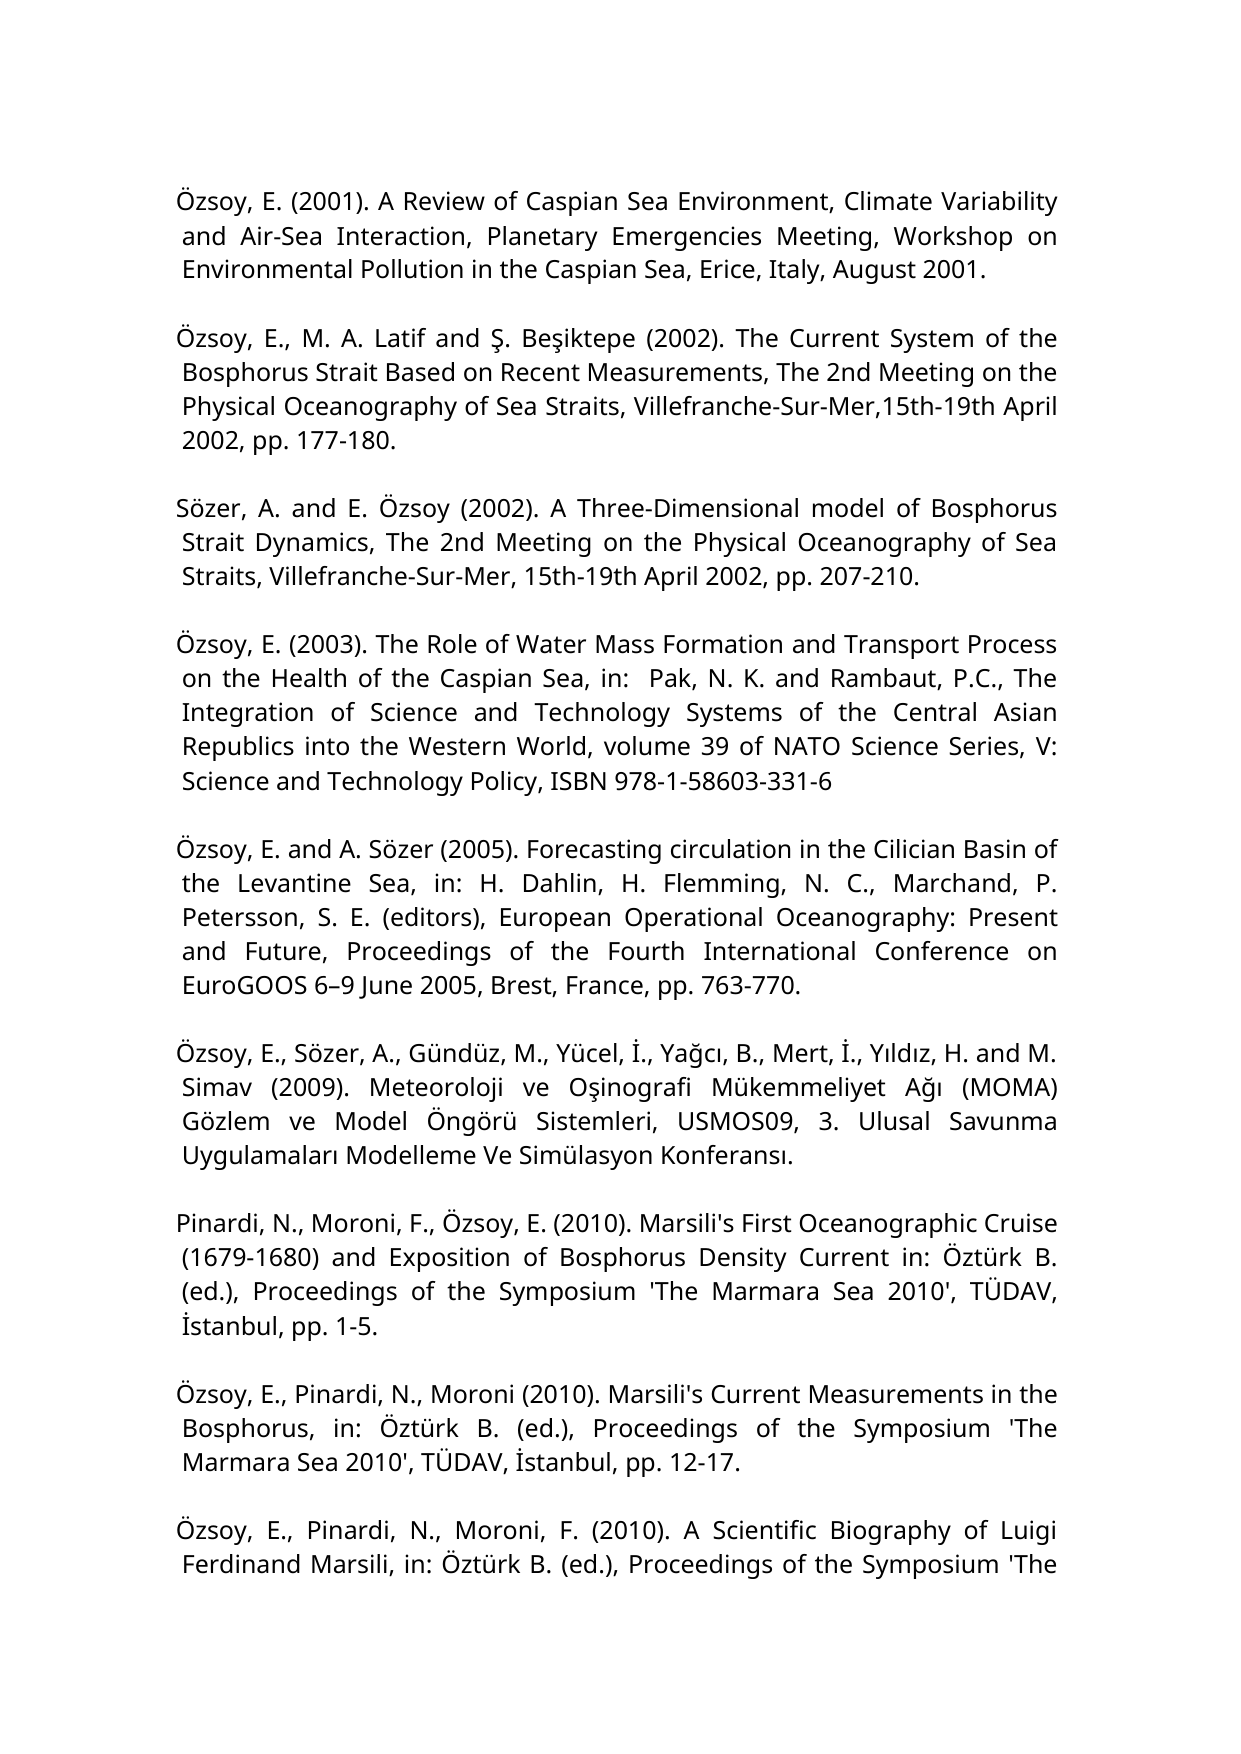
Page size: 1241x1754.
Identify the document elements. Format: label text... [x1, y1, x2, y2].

text Özsoy, E. (2003). The Role of Water Mass Formation and Transport Process on the Health of the Caspian Sea, in: Pak, N. K. and Rambaut, P.C., The Integration of Science and Technology Systems of the Central Asian Republics into the Western World, volume 39 of NATO Science Series, V: Science and Technology Policy, ISBN 978-1-58603-331-6 [176, 627, 1059, 797]
text Özsoy, E., Pinardi, N., Moroni (2010). Marsili's Current Measurements in the Bosphorus, in: Öztürk B. (ed.), Proceedings of the Symposium 'The Marmara Sea 2010', TÜDAV, İstanbul, pp. 12-17. [176, 1376, 1059, 1478]
text Sözer, A. and E. Özsoy (2002). A Three-Dimensional model of Bosphorus Strait Dynamics, The 2nd Meeting on the Physical Oceanography of Sea Straits, Villefranche-Sur-Mer, 15th-19th April 2002, pp. 207-210. [176, 491, 1059, 593]
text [176, 1512, 1059, 1581]
text Pinardi, N., Moroni, F., Özsoy, E. (2010). Marsili's First Oceanographic Cruise (1679-1680) and Exposition of Bosphorus Density Current in: Öztürk B. (ed.), Proceedings of the Symposium 'The Marmara Sea 2010', TÜDAV, İstanbul, pp. 1-5. [176, 1206, 1059, 1342]
text Özsoy, E., M. A. Latif and Ş. Beşiktepe (2002). The Current System of the Bosphorus Strait Based on Recent Measurements, The 2nd Meeting on the Physical Oceanography of Sea Straits, Villefranche-Sur-Mer,15th-19th April 2002, pp. 177-180. [176, 320, 1059, 457]
text Özsoy, E., Sözer, A., Gündüz, M., Yücel, İ., Yağcı, B., Mert, İ., Yıldız, H. and M. Simav (2009). Meteoroloji ve Oşinografi Mükemmeliyet Ağı (MOMA) Gözlem ve Model Öngörü Sistemleri, USMOS09, 3. Ulusal Savunma Uygulamaları Modelleme Ve Simülasyon Konferansı. [176, 1036, 1059, 1172]
text Özsoy, E. (2001). A Review of Caspian Sea Environment, Climate Variability and Air-Sea Interaction, Planetary Emergencies Meeting, Workshop on Environmental Pollution in the Caspian Sea, Erice, Italy, August 2001. [176, 184, 1059, 286]
text Özsoy, E. and A. Sözer (2005). Forecasting circulation in the Cilician Basin of the Levantine Sea, in: H. Dahlin, H. Flemming, N. C., Marchand, P. Petersson, S. E. (editors), European Operational Oceanography: Present and Future, Proceedings of the Fourth International Conference on EuroGOOS 6–9 June 2005, Brest, France, pp. 763-770. [176, 831, 1059, 1002]
